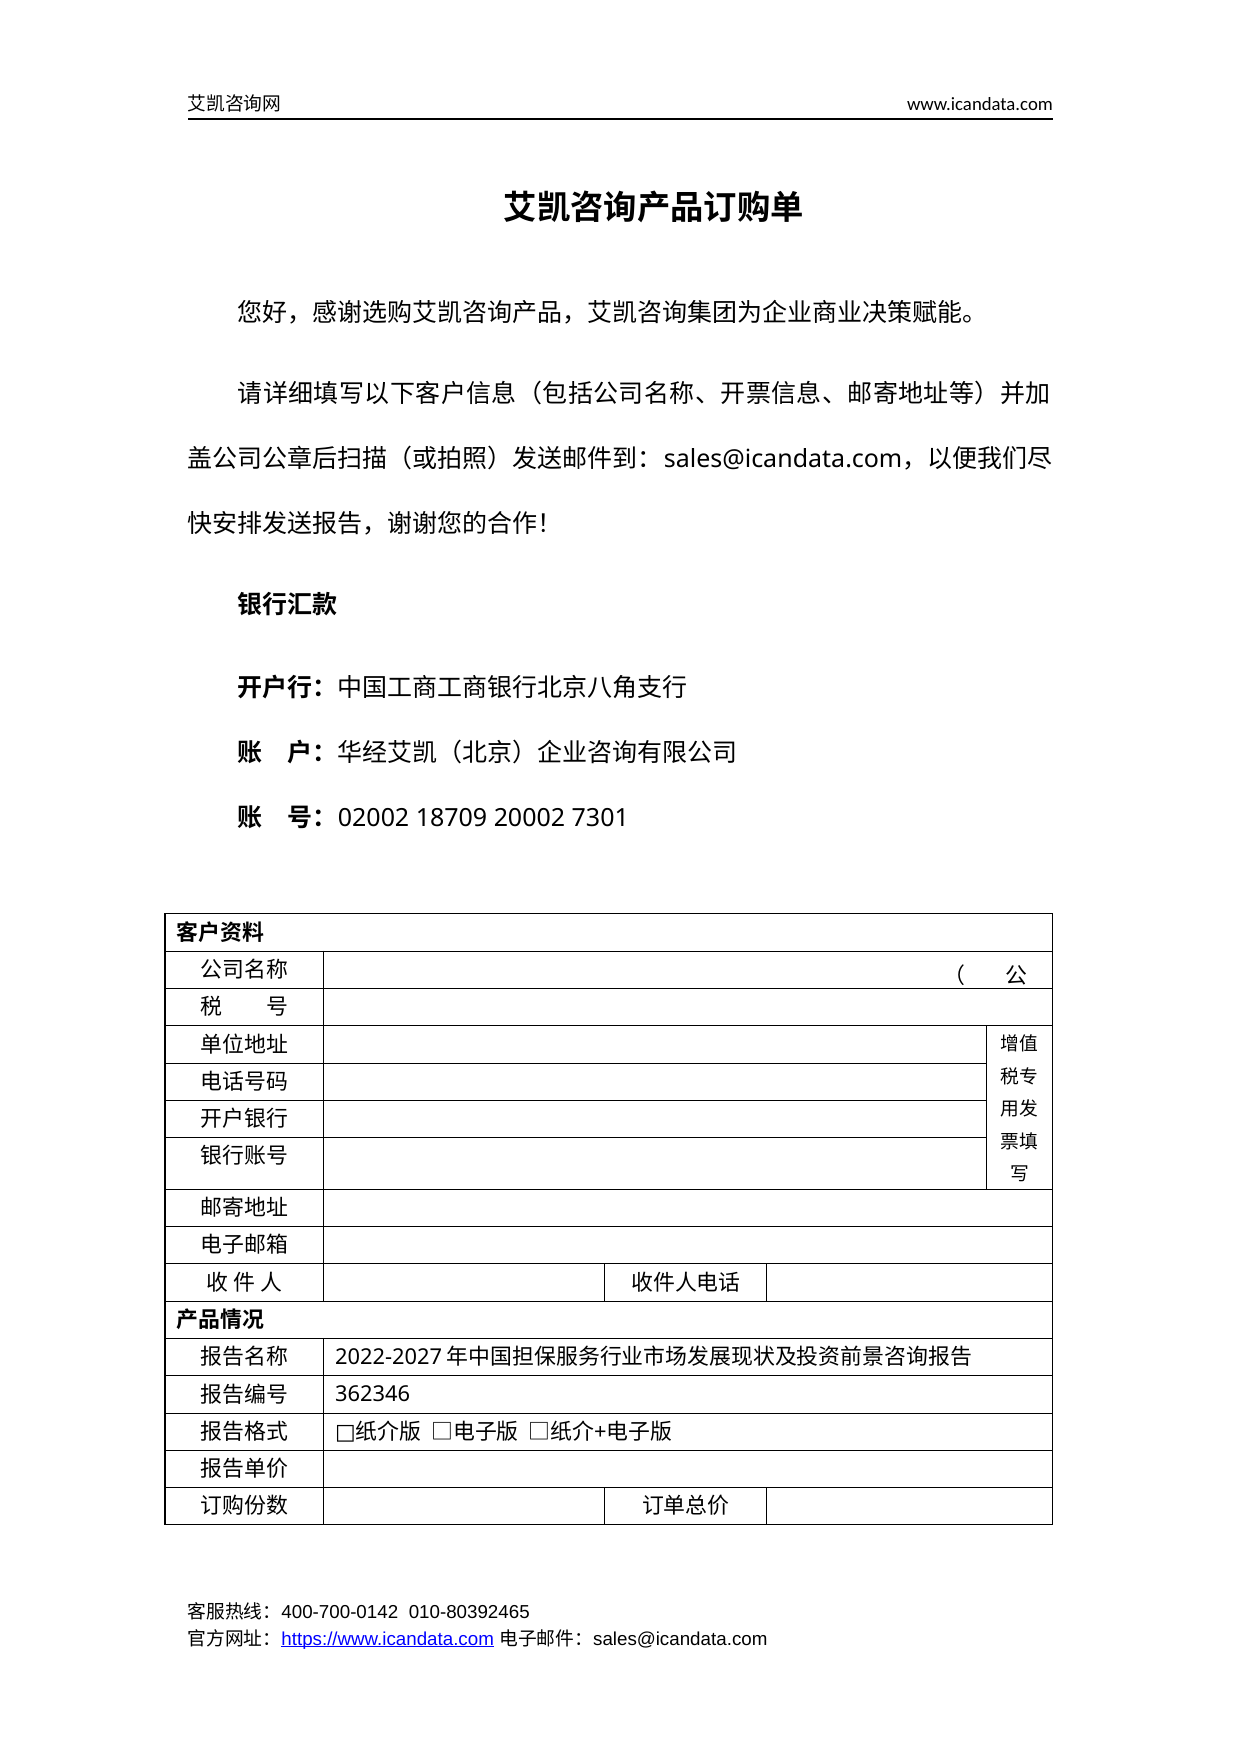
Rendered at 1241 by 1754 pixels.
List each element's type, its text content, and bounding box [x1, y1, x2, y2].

table_cell 报告格式 [166, 1414, 323, 1450]
text 您好，感谢选购艾凯咨询产品，艾凯咨询集团为企业商业决策赋能。 [187, 278, 1053, 343]
table_cell [324, 1064, 986, 1100]
table_cell [324, 1190, 1052, 1226]
table_header 客户资料 [166, 914, 1052, 951]
table_cell [324, 1264, 604, 1301]
table_cell 增值税专用发票填写 [987, 1026, 1052, 1189]
table_cell [324, 952, 1052, 988]
table_cell 银行账号 [166, 1138, 323, 1189]
text 请详细填写以下客户信息（包括公司名称、开票信息、邮寄地址等）并加盖公司公章后扫描（或拍照）发送邮件到：sales@icandata.com，以便我们尽快安排发送报告，谢谢您的合作！ [187, 359, 1053, 554]
table_cell 开户银行 [166, 1101, 323, 1137]
table_cell □纸介版 □电子版 □纸介+电子版 [324, 1414, 1052, 1450]
table_cell 单位地址 [166, 1026, 323, 1062]
table_cell 收件人电话 [605, 1264, 766, 1301]
table_cell [324, 1138, 986, 1189]
table_cell 产品情况 [166, 1302, 1052, 1338]
table_cell [324, 1026, 986, 1062]
table_cell [324, 1101, 986, 1137]
text 银行汇款 [187, 570, 1053, 635]
table_cell [324, 1451, 1052, 1487]
table_cell 订购份数 [166, 1488, 323, 1524]
table_cell 报告单价 [166, 1451, 323, 1487]
table_cell [767, 1264, 1052, 1301]
table_cell 2022-2027年中国担保服务行业市场发展现状及投资前景咨询报告 [324, 1339, 1052, 1375]
text 账 户：华经艾凯（北京）企业咨询有限公司 [187, 718, 1053, 783]
table_cell 报告名称 [166, 1339, 323, 1375]
table_cell 邮寄地址 [166, 1190, 323, 1226]
table_cell 电子邮箱 [166, 1227, 323, 1263]
table_cell [767, 1488, 1052, 1524]
table_cell 收 件 人 [166, 1264, 323, 1301]
table_cell 公司名称 [166, 952, 323, 988]
table_cell [324, 989, 1052, 1025]
table_cell 362346 [324, 1376, 1052, 1412]
text 账 号：02002 18709 20002 7301 [187, 783, 1053, 848]
text 艾凯咨询产品订购单 [187, 172, 1053, 237]
text 开户行：中国工商工商银行北京八角支行 [187, 653, 1053, 718]
table_cell [324, 1488, 604, 1524]
table_cell 订单总价 [605, 1488, 766, 1524]
table_cell 电话号码 [166, 1064, 323, 1100]
table_cell 报告编号 [166, 1376, 323, 1412]
table_cell [324, 1227, 1052, 1263]
table_cell 税 号 [166, 989, 323, 1025]
